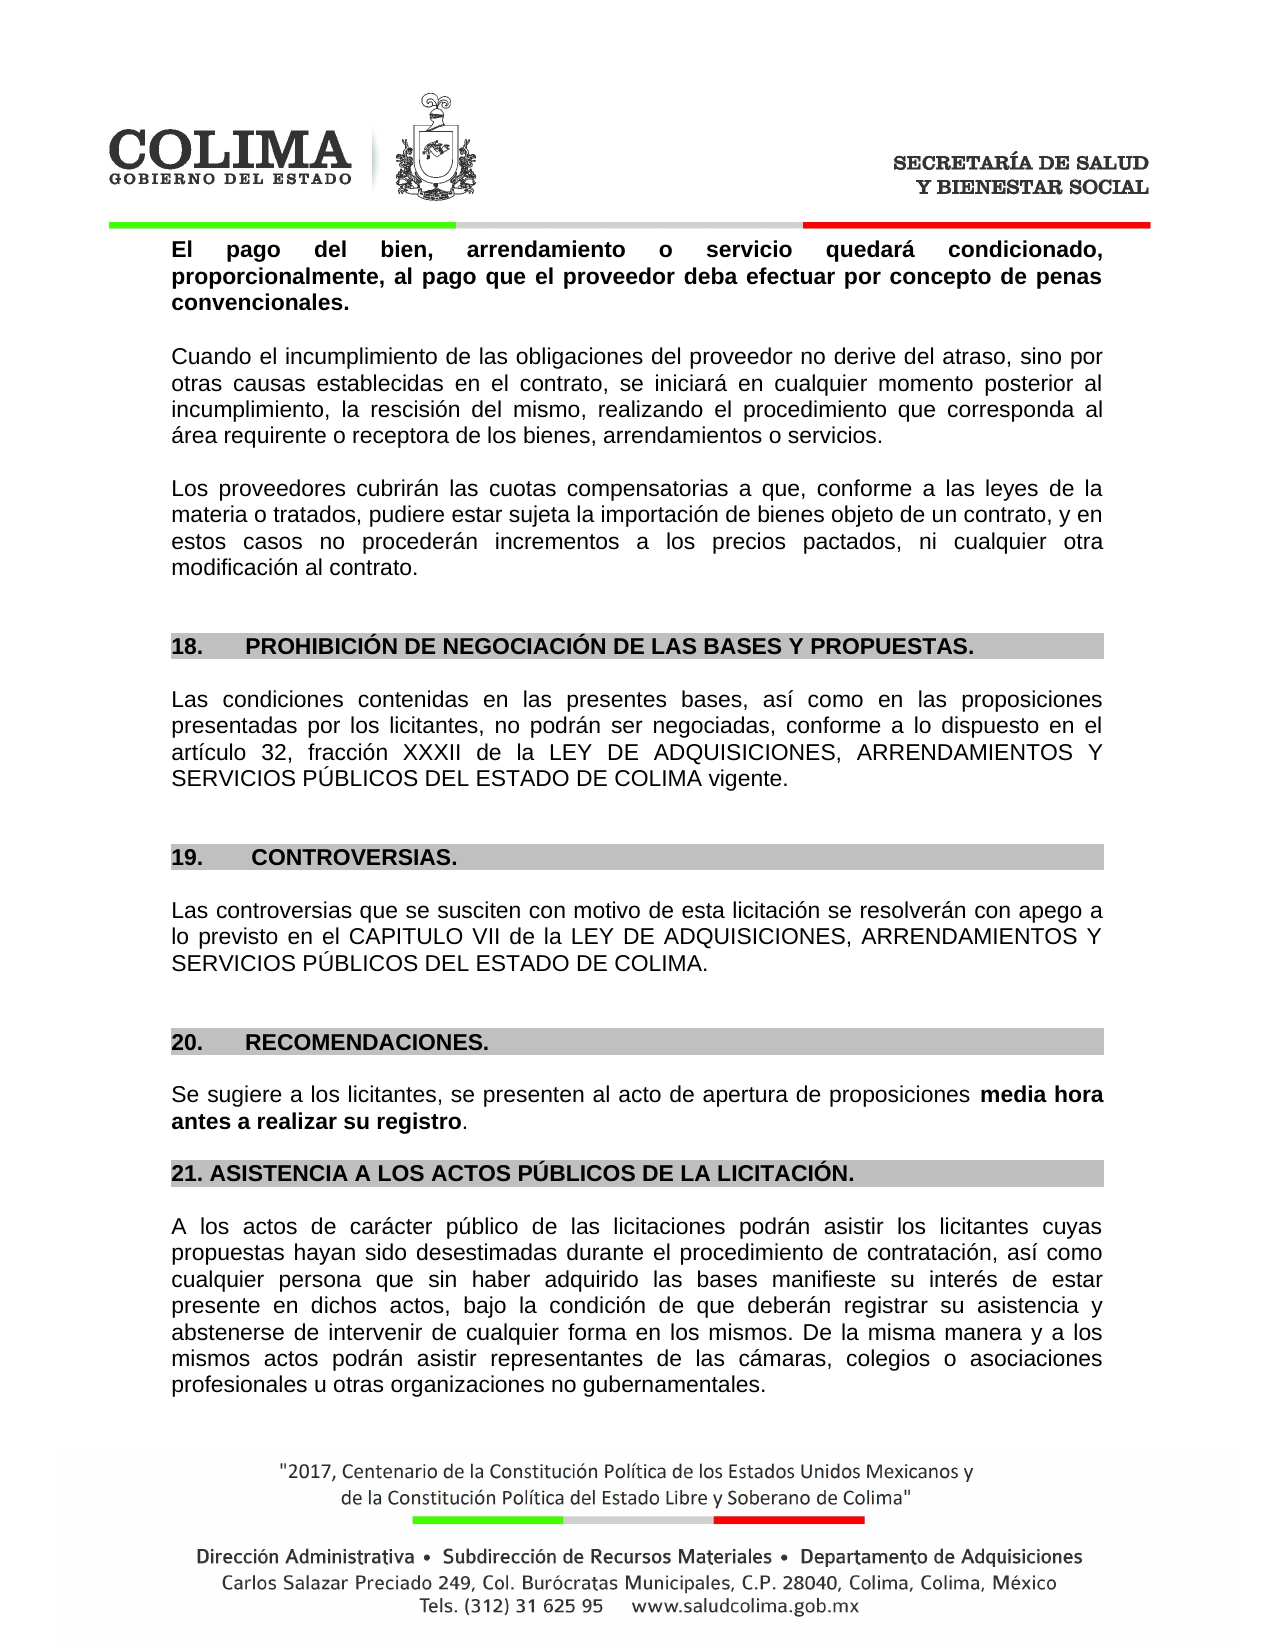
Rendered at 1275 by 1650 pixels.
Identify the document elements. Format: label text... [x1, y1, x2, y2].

text Las controversias que se susciten con motivo de esta licitación se resolverán con apego a lo previsto en el CAPITULO VII de la LEY DE ADQUISICIONES, ARRENDAMIENTOS Y SERVICIOS PÚBLICOS DEL ESTADO DE COLIMA. [171, 897, 1104, 976]
text Se sugiere a los licitantes, se presenten al acto de apertura de proposiciones media hora antes a realizar su registro. [171, 1081, 1104, 1134]
picture [55, 1446, 1238, 1650]
text Cuando el incumplimiento de las obligaciones del proveedor no derive del atraso, sino por otras causas establecidas en el contrato, se iniciará en cualquier momento posterior al incumplimiento, la rescisión del mismo, realizando el procedimiento que corresponda al área requirente o receptora de los bienes, arrendamientos o servicios. [171, 343, 1104, 449]
text 19. CONTROVERSIAS. [171, 844, 1104, 870]
text El pago del bien, arrendamiento o servicio quedará condicionado, proporcionalmente, al pago que el proveedor deba efectuar por concepto de penas convencionales. [171, 236, 1104, 315]
picture [0, 7, 1261, 238]
text Los proveedores cubrirán las cuotas compensatorias a que, conforme a las leyes de la materia o tratados, pudiere estar sujeta la importación de bienes objeto de un contrato, y en estos casos no procederán incrementos a los precios pactados, ni cualquier otra modificación al contrato. [171, 475, 1104, 581]
text 20. RECOMENDACIONES. [171, 1028, 1104, 1055]
text 21. ASISTENCIA A LOS ACTOS PÚBLICOS DE LA LICITACIÓN. [171, 1160, 1104, 1187]
text Las condiciones contenidas en las presentes bases, así como en las proposiciones presentadas por los licitantes, no podrán ser negociadas, conforme a lo dispuesto en el artículo 32, fracción XXXII de la LEY DE ADQUISICIONES, ARRENDAMIENTOS Y SERVICIOS PÚBLICOS DEL ESTADO DE COLIMA vigente. [171, 686, 1104, 791]
text 18. PROHIBICIÓN DE NEGOCIACIÓN DE LAS BASES Y PROPUESTAS. [171, 633, 1104, 659]
text A los actos de carácter público de las licitaciones podrán asistir los licitantes cuyas propuestas hayan sido desestimadas durante el procedimiento de contratación, así como cualquier persona que sin haber adquirido las bases manifieste su interés de estar presente en dichos actos, bajo la condición de que deberán registrar su asistencia y abstenerse de intervenir de cualquier forma en los mismos. De la misma manera y a los mismos actos podrán asistir representantes de las cámaras, colegios o asociaciones profesionales u otras organizaciones no gubernamentales. [171, 1213, 1104, 1397]
